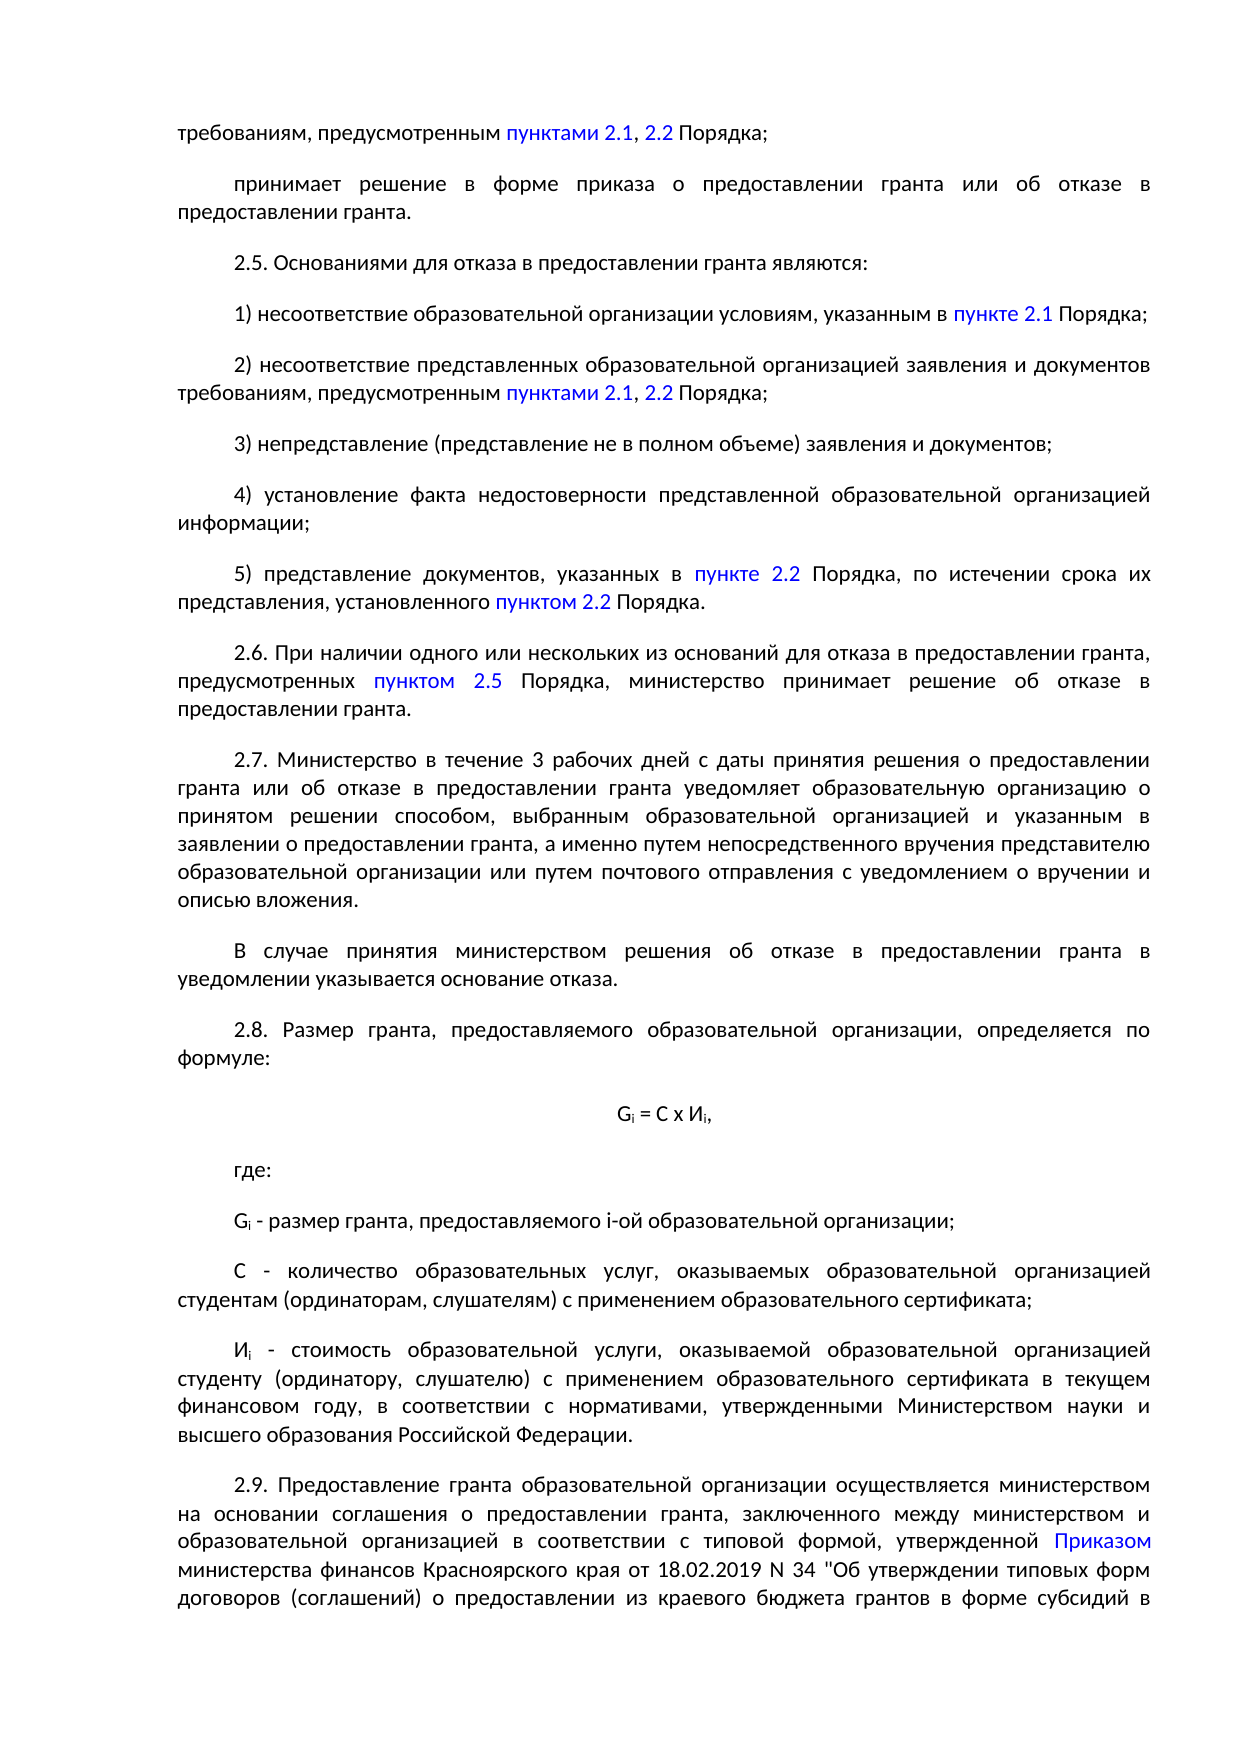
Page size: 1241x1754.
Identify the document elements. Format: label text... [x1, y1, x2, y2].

text 2) несоответствие представленных образовательной организацией заявления и документов требованиям, предусмотренным пунктами 2.1, 2.2 Порядка; [177, 350, 1152, 406]
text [177, 1471, 1152, 1611]
text Gi = С x Иi, [177, 1099, 1152, 1127]
text 2.8. Размер гранта, предоставляемого образовательной организации, определяется по формуле: [177, 1015, 1152, 1071]
text С - количество образовательных услуг, оказываемых образовательной организацией студентам (ординаторам, слушателям) с применением образовательного сертификата; [177, 1257, 1152, 1313]
text принимает решение в форме приказа о предоставлении гранта или об отказе в предоставлении гранта. [177, 169, 1152, 225]
text 5) представление документов, указанных в пункте 2.2 Порядка, по истечении срока их представления, установленного пунктом 2.2 Порядка. [177, 559, 1152, 615]
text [177, 118, 1152, 146]
text 4) установление факта недостоверности представленной образовательной организацией информации; [177, 480, 1152, 536]
text 2.5. Основаниями для отказа в предоставлении гранта являются: [177, 248, 1152, 276]
text 1) несоответствие образовательной организации условиям, указанным в пункте 2.1 Порядка; [177, 299, 1152, 327]
text где: [177, 1155, 1152, 1183]
text Gi - размер гранта, предоставляемого i-ой образовательной организации; [177, 1206, 1152, 1234]
text 3) непредставление (представление не в полном объеме) заявления и документов; [177, 429, 1152, 457]
text 2.7. Министерство в течение 3 рабочих дней с даты принятия решения о предоставлении гранта или об отказе в предоставлении гранта уведомляет образовательную организацию о принятом решении способом, выбранным образовательной организацией и указанным в заявлении о предоставлении гранта, а именно путем непосредственного вручения представителю образовательной организации или путем почтового отправления с уведомлением о вручении и описью вложения. [177, 745, 1152, 913]
text 2.6. При наличии одного или нескольких из оснований для отказа в предоставлении гранта, предусмотренных пунктом 2.5 Порядка, министерство принимает решение об отказе в предоставлении гранта. [177, 638, 1152, 722]
text В случае принятия министерством решения об отказе в предоставлении гранта в уведомлении указывается основание отказа. [177, 936, 1152, 992]
text Иi - стоимость образовательной услуги, оказываемой образовательной организацией студенту (ординатору, слушателю) с применением образовательного сертификата в текущем финансовом году, в соответствии с нормативами, утвержденными Министерством науки и высшего образования Российской Федерации. [177, 1336, 1152, 1448]
